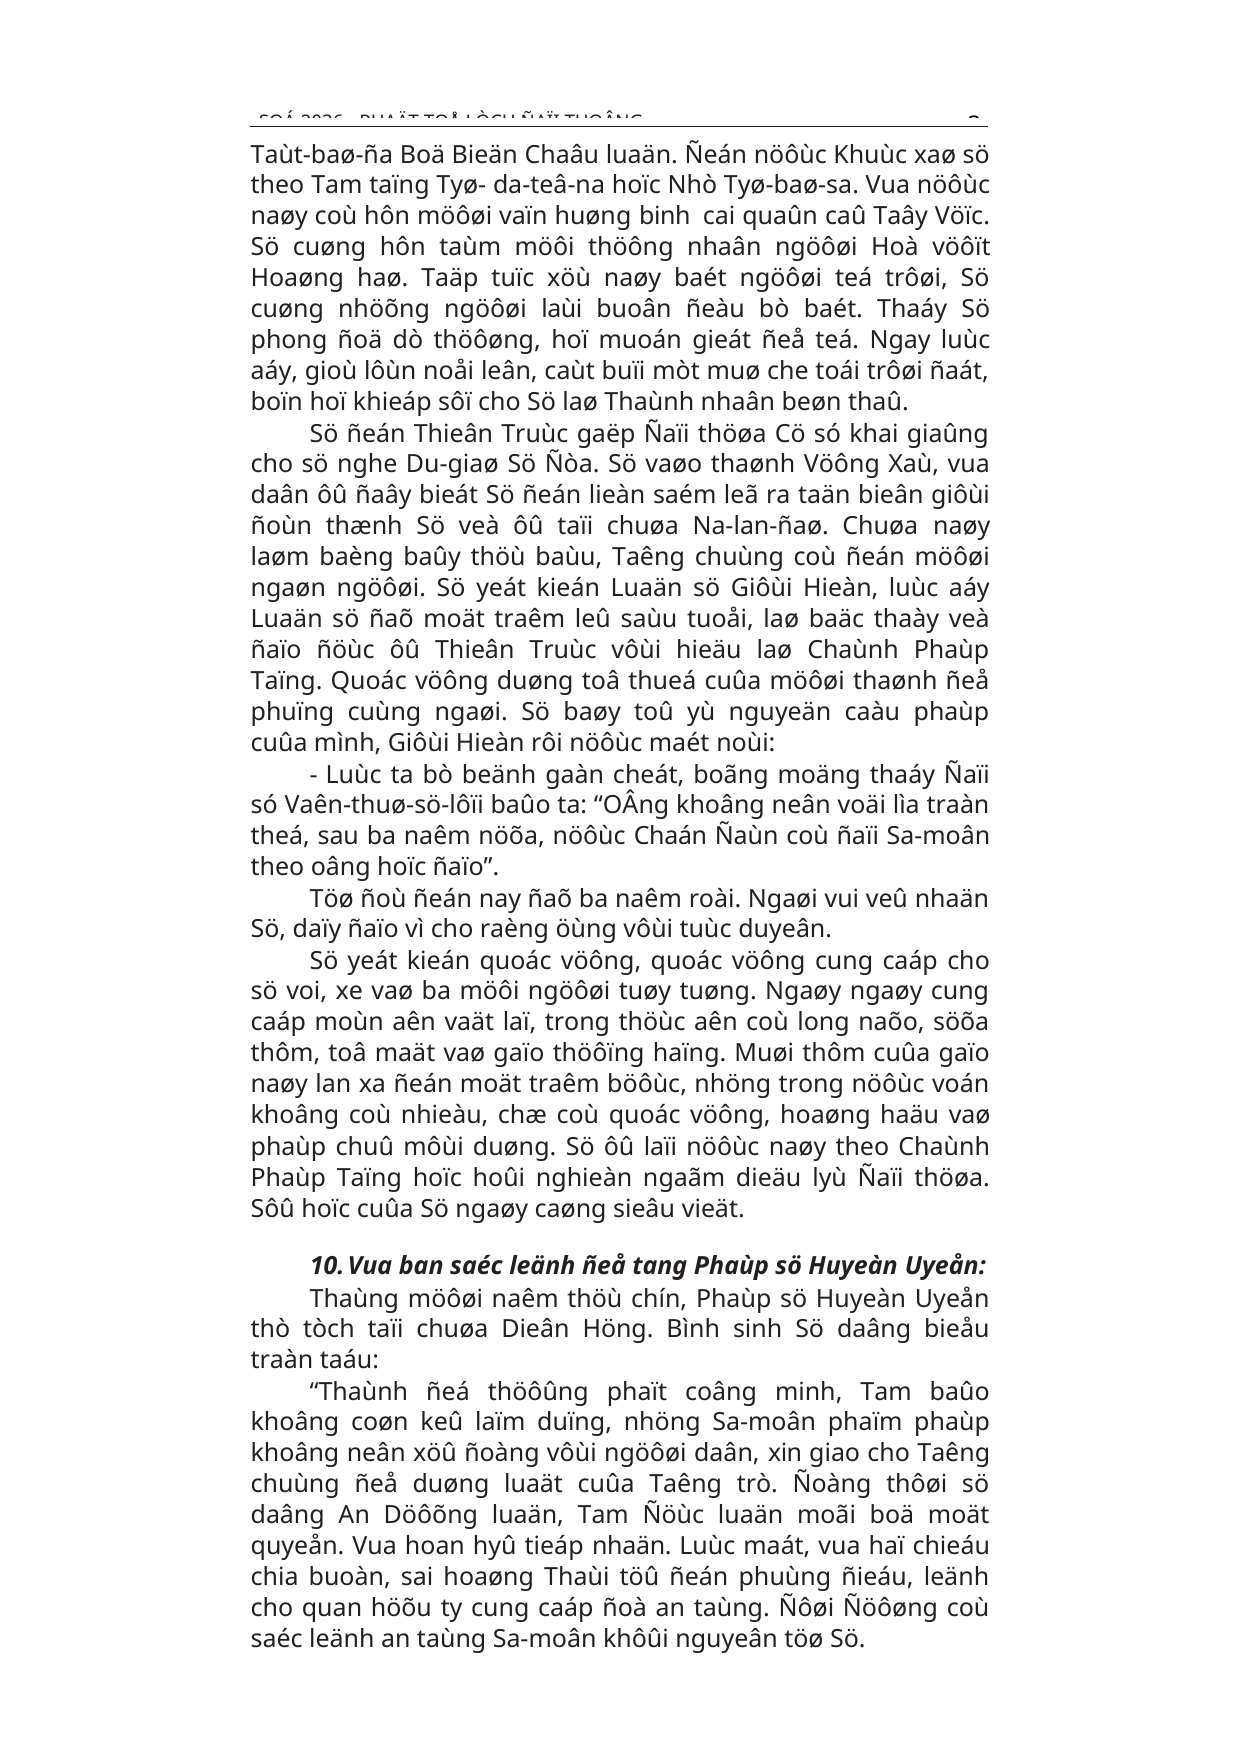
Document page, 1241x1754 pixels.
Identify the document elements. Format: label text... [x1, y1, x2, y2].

text Sö yeát kieán quoác vöông, quoác vöông cung caáp cho sö voi, xe vaø ba möôi ngöôøi tuøy tuøng. Ngaøy ngaøy cung caáp moùn aên vaät laï, trong thöùc aên coù long naõo, söõa thôm, toâ maät vaø gaïo thöôïng haïng. Muøi thôm cuûa gaïo naøy lan xa ñeán moät traêm böôùc, nhöng trong nöôùc voán khoâng coù nhieàu, chæ coù quoác vöông, hoaøng haäu vaø phaùp chuû môùi duøng. Sö ôû laïi nöôùc naøy theo Chaùnh Phaùp Taïng hoïc hoûi nghieàn ngaãm dieäu lyù Ñaïi thöøa. Sôû hoïc cuûa Sö ngaøy caøng sieâu vieät. [250, 945, 990, 1224]
text Sö ñeán Thieân Truùc gaëp Ñaïi thöøa Cö só khai giaûng cho sö nghe Du-giaø Sö Ñòa. Sö vaøo thaønh Vöông Xaù, vua daân ôû ñaây bieát Sö ñeán lieàn saém leã ra taän bieân giôùi ñoùn thænh Sö veà ôû taïi chuøa Na-lan-ñaø. Chuøa naøy laøm baèng baûy thöù baùu, Taêng chuùng coù ñeán möôøi ngaøn ngöôøi. Sö yeát kieán Luaän sö Giôùi Hieàn, luùc aáy Luaän sö ñaõ moät traêm leû saùu tuoåi, laø baäc thaày veà ñaïo ñöùc ôû Thieân Truùc vôùi hieäu laø Chaùnh Phaùp Taïng. Quoác vöông duøng toâ thueá cuûa möôøi thaønh ñeå phuïng cuùng ngaøi. Sö baøy toû yù nguyeän caàu phaùp cuûa mình, Giôùi Hieàn rôi nöôùc maét noùi: [250, 418, 990, 759]
subtitle Vua ban saéc leänh ñeå tang Phaùp sö Huyeàn Uyeån: [309, 1248, 1092, 1281]
text Töø ñoù ñeán nay ñaõ ba naêm roài. Ngaøi vui veû nhaän Sö, daïy ñaïo vì cho raèng öùng vôùi tuùc duyeân. [250, 883, 989, 945]
text “Thaùnh ñeá thöôûng phaït coâng minh, Tam baûo khoâng coøn keû laïm duïng, nhöng Sa-moân phaïm phaùp khoâng neân xöû ñoàng vôùi ngöôøi daân, xin giao cho Taêng chuùng ñeå duøng luaät cuûa Taêng trò. Ñoàng thôøi sö daâng An Döôõng luaän, Tam Ñöùc luaän moãi boä moät quyeån. Vua hoan hyû tieáp nhaän. Luùc maát, vua haï chieáu chia buoàn, sai hoaøng Thaùi töû ñeán phuùng ñieáu, leänh cho quan höõu ty cung caáp ñoà an taùng. Ñôøi Ñöôøng coù saéc leänh an taùng Sa-moân khôûi nguyeân töø Sö. [250, 1376, 990, 1655]
text Taùt-baø-ña Boä Bieän Chaâu luaän. Ñeán nöôùc Khuùc xaø sö theo Tam taïng Tyø- da-teâ-na hoïc Nhò Tyø-baø-sa. Vua nöôùc naøy coù hôn möôøi vaïn huøng binh cai quaûn caû Taây Vöïc. Sö cuøng hôn taùm möôi thöông nhaân ngöôøi Hoà vöôït Hoaøng haø. Taäp tuïc xöù naøy baét ngöôøi teá trôøi, Sö cuøng nhöõng ngöôøi laùi buoân ñeàu bò baét. Thaáy Sö phong ñoä dò thöôøng, hoï muoán gieát ñeå teá. Ngay luùc aáy, gioù lôùn noåi leân, caùt buïi mòt muø che toái trôøi ñaát, boïn hoï khieáp sôï cho Sö laø Thaùnh nhaân beøn thaû. [250, 138, 990, 418]
list Luùc ta bò beänh gaàn cheát, boãng moäng thaáy Ñaïi só Vaên-thuø-sö-lôïi baûo ta: “OÂng khoâng neân voäi lìa traàn theá, sau ba naêm nöõa, nöôùc Chaán Ñaùn coù ñaïi Sa-moân theo oâng hoïc ñaïo”. [250, 759, 990, 883]
text Thaùng möôøi naêm thöù chín, Phaùp sö Huyeàn Uyeån thò tòch taïi chuøa Dieân Höng. Bình sinh Sö daâng bieåu traàn taáu: [250, 1283, 990, 1376]
